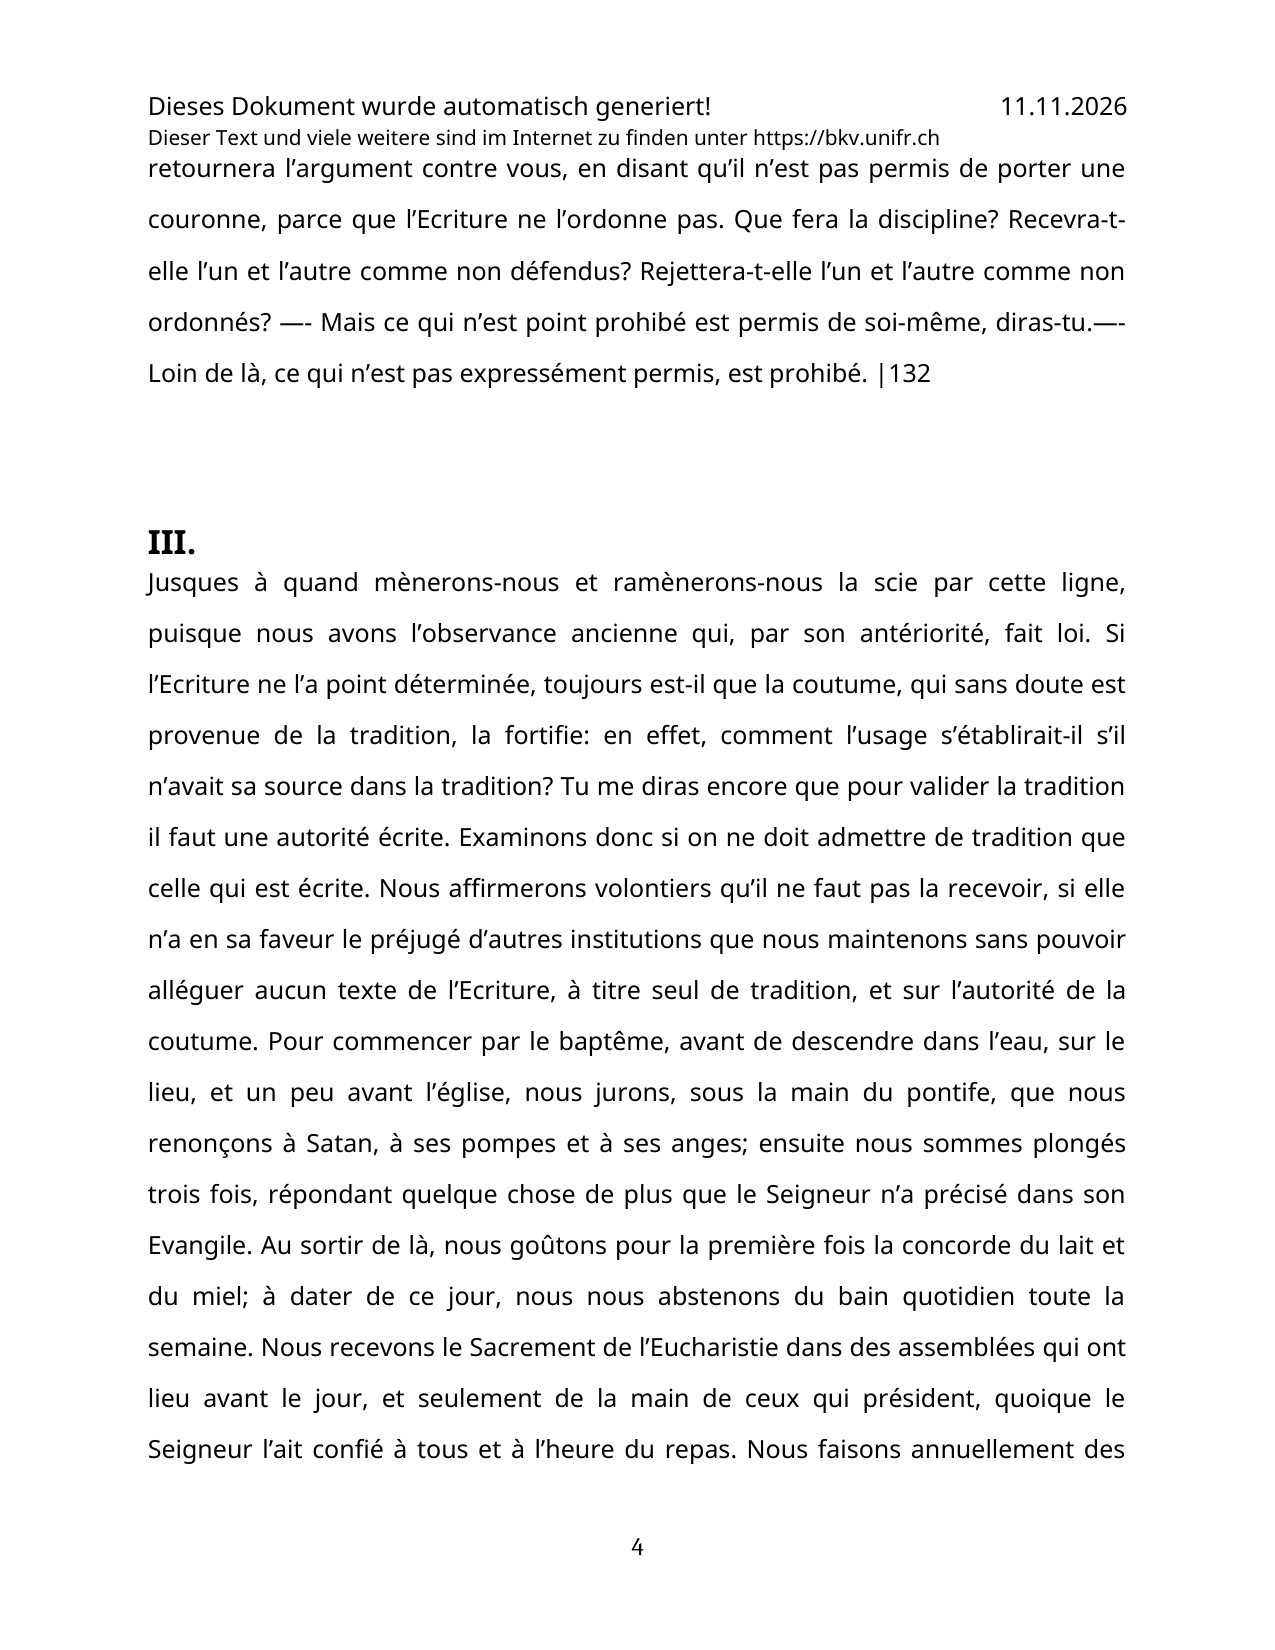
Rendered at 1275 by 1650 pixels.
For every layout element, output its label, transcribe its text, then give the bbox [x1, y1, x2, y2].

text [148, 151, 1127, 389]
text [148, 564, 1127, 1466]
subtitle III. [148, 519, 1127, 564]
